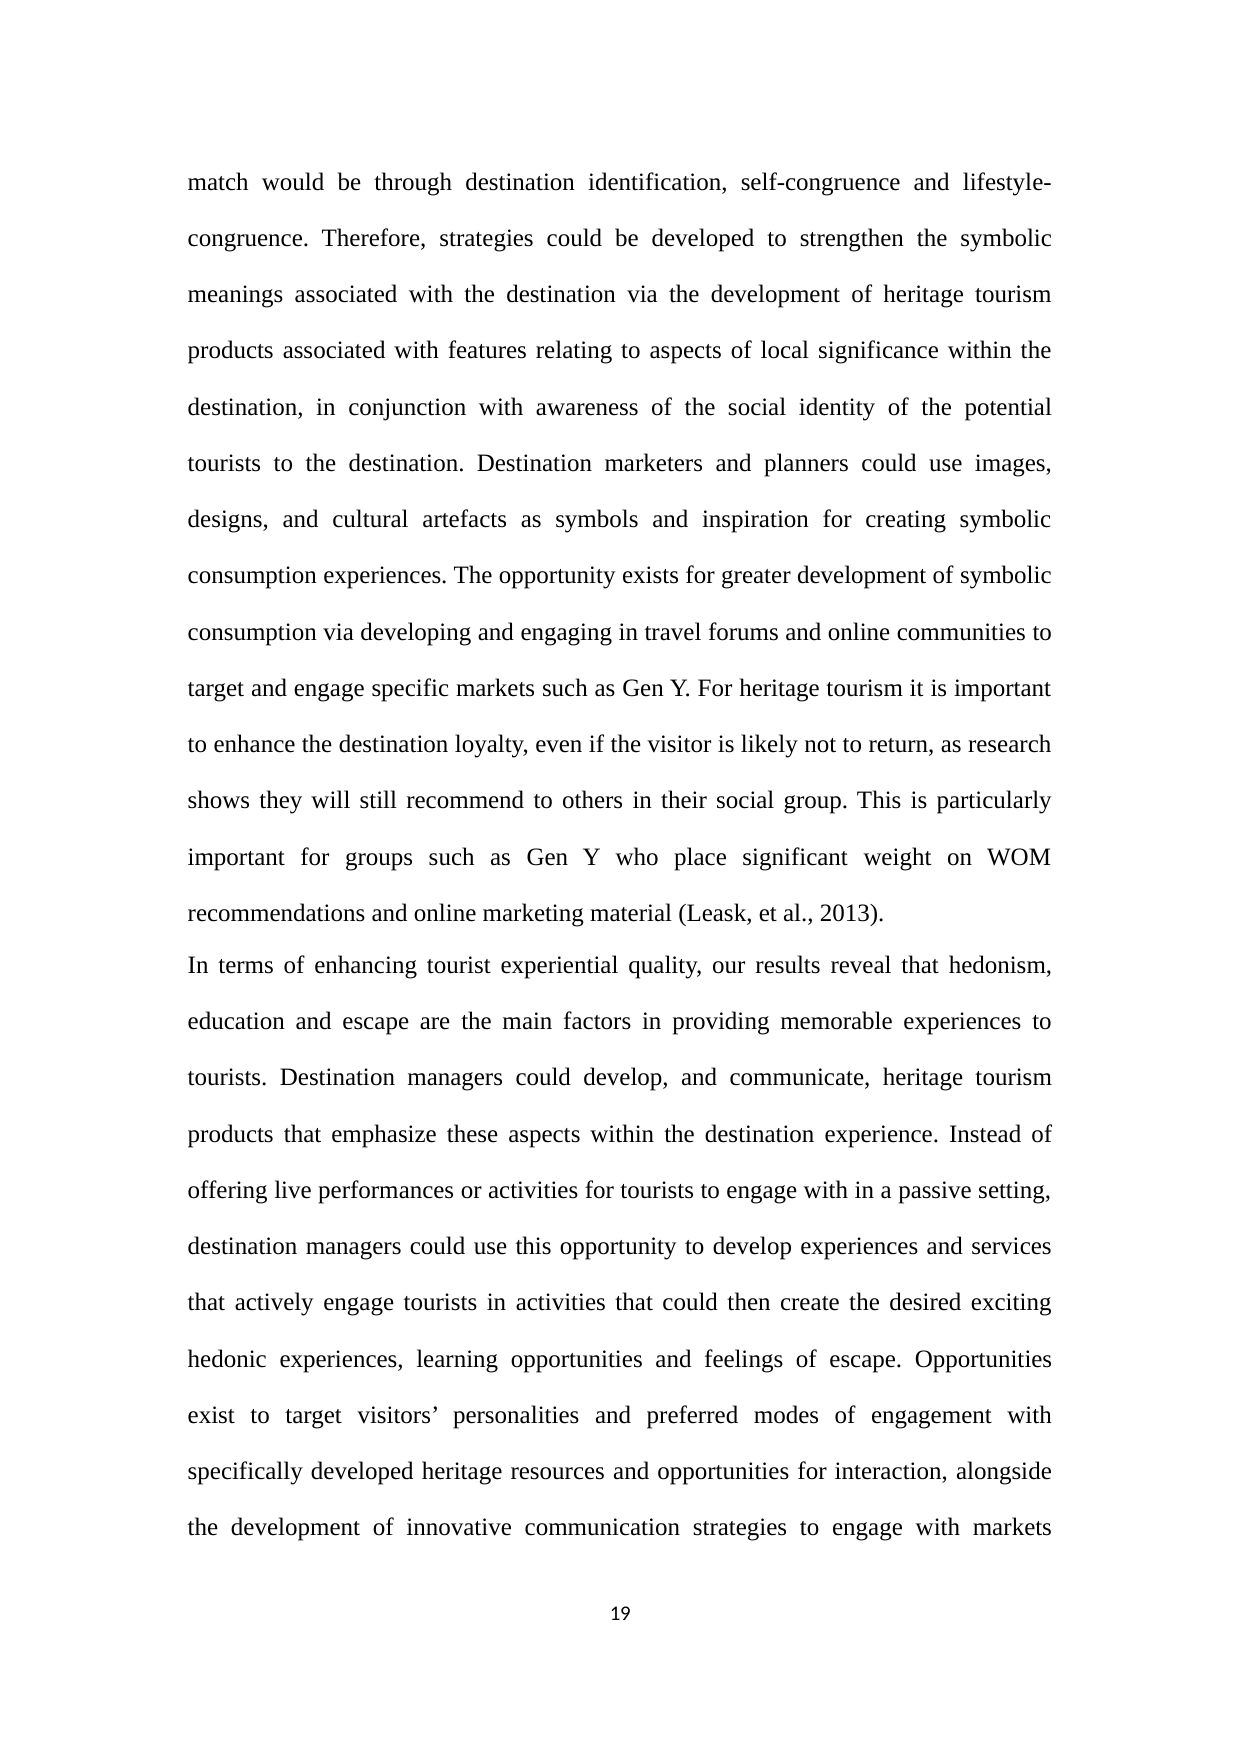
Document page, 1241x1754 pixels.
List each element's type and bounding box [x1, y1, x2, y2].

text [187, 162, 1053, 931]
text [187, 946, 1053, 1546]
